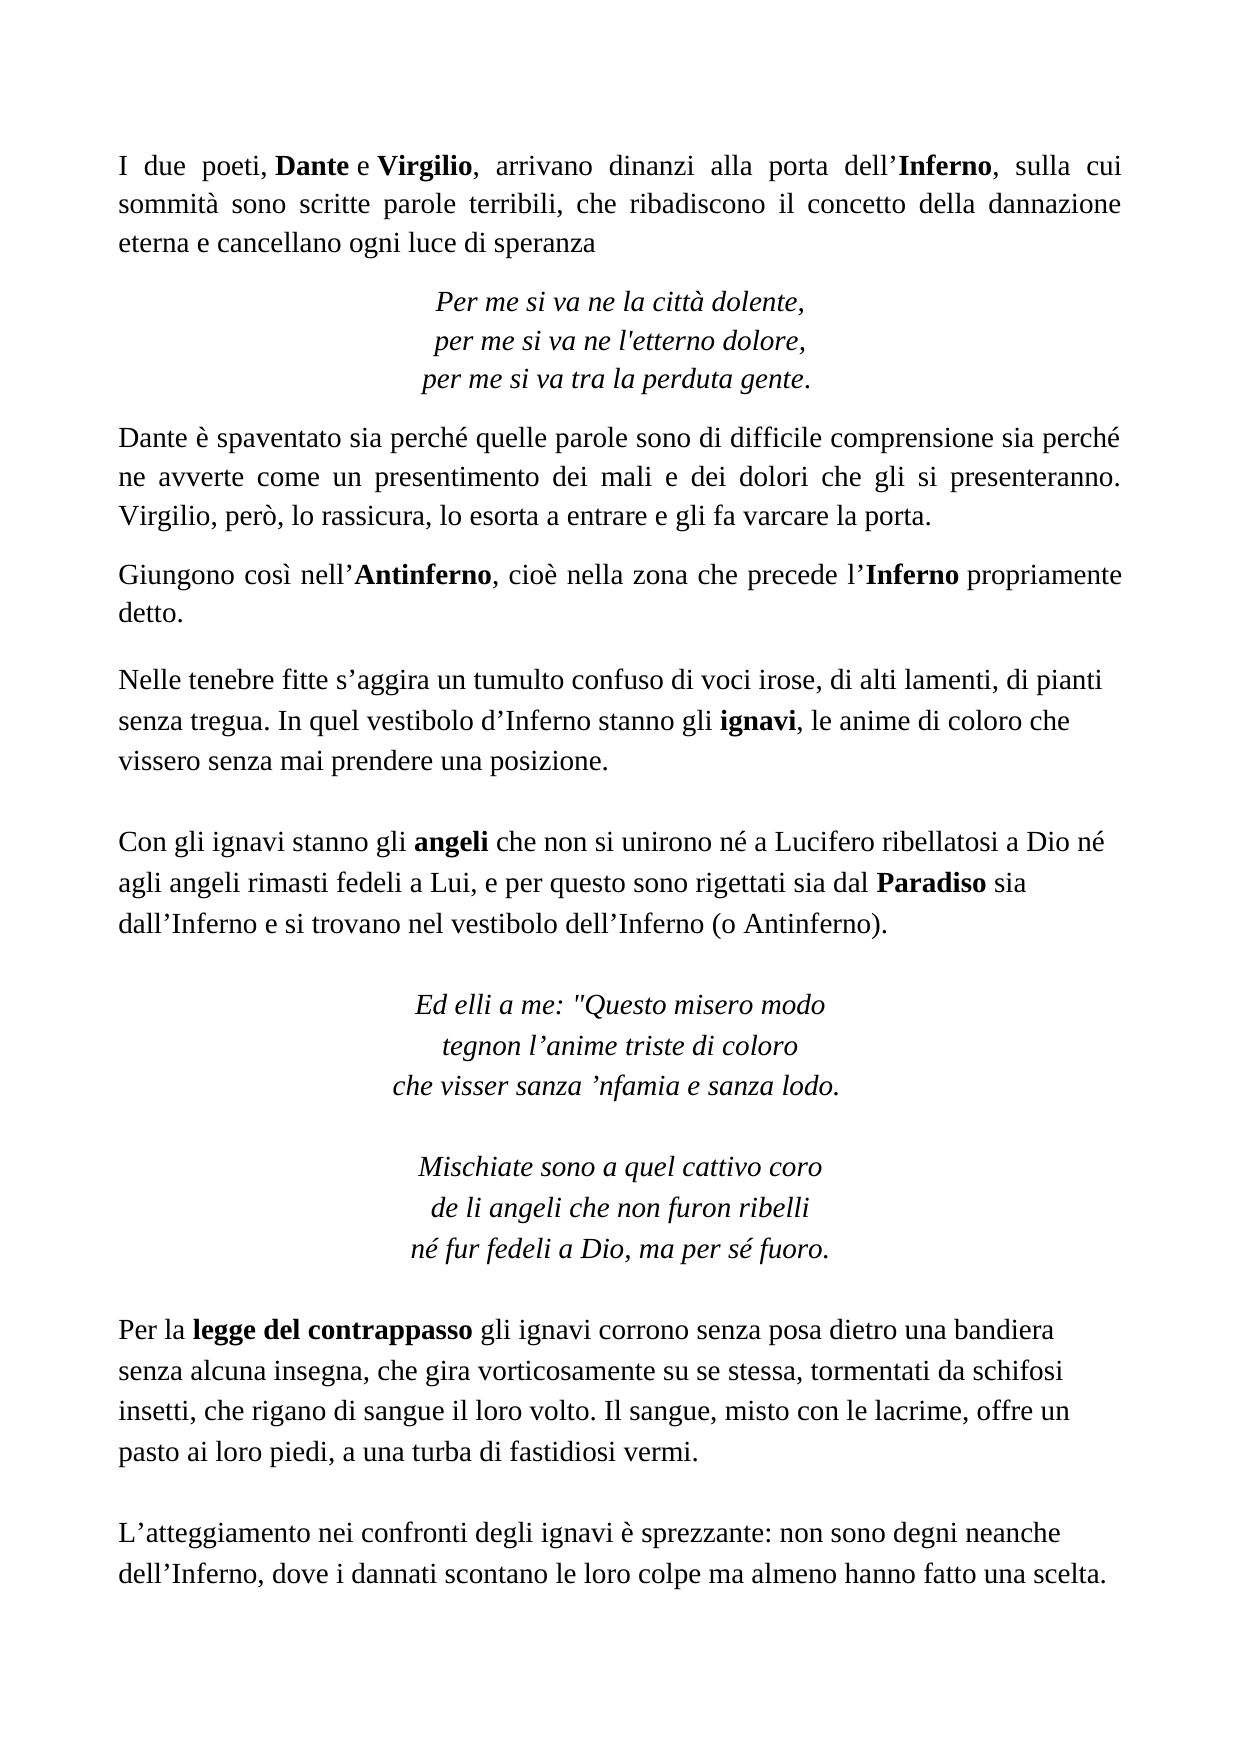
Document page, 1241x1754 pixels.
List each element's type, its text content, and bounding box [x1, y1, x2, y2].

text Per me si va ne la città dolente, per me si va ne l'etterno dolore, per me si va tra la perduta gente. [118, 284, 1122, 395]
text I due poeti, Dante e Virgilio, arrivano dinanzi alla porta dell’Inferno, sulla cui sommità sono scritte parole terribili, che ribadiscono il concetto della dannazione eterna e cancellano ogni luce di speranza [118, 220, 1122, 258]
text L’atteggiamento nei confronti degli ignavi è sprezzante: non sono degni neanche dell’Inferno, dove i dannati scontano le loro colpe ma almeno hanno fatto una scelta. [118, 1508, 1122, 1589]
text Dante è spaventato sia perché quelle parole sono di difficile comprensione sia perché ne avverte come un presentimento dei mali e dei dolori che gli si presenteranno. Virgilio, però, lo rassicura, lo esorta a entrare e gli fa varcare la porta. [118, 493, 1122, 531]
text Con gli ignavi stanno gli angeli che non si unirono né a Lucifero ribellatosi a Dio né agli angeli rimasti fedeli a Lui, e per questo sono rigettati sia dal Paradiso sia dall’Inferno e si trovano nel vestibolo dell’Inferno (o Antinferno). [118, 817, 1122, 939]
text Ed elli a me: "Questo misero modo tegnon l’anime triste di coloro che visser sanza ’nfamia e sanza lodo. Mischiate sono a quel cattivo coro de li angeli che non furon ribelli né fur fedeli a Dio, ma per sé fuoro. [118, 980, 1122, 1264]
text Per la legge del contrappasso gli ignavi corrono senza posa dietro una bandiera senza alcuna insegna, che gira vorticosamente su se stessa, tormentati da schifosi insetti, che rigano di sangue il loro volto. Il sangue, misto con le lacrime, offre un pasto ai loro piedi, a una turba di fastidiosi vermi. [118, 1305, 1122, 1467]
text I due poeti, Dante e Virgilio, arrivano dinanzi alla porta dell’Inferno, sulla cui sommità sono scritte parole terribili, che ribadiscono il concetto della dannazione eterna e cancellano ogni luce di speranza [118, 148, 1122, 186]
text Nelle tenebre fitte s’aggira un tumulto confuso di voci irose, di alti lamenti, di pianti senza tregua. In quel vestibolo d’Inferno stanno gli ignavi, le anime di coloro che vissero senza mai prendere una posizione. [118, 655, 1122, 777]
text Giungono così nell’Antinferno, cioè nella zona che precede l’Inferno propriamente detto. [118, 557, 1122, 629]
